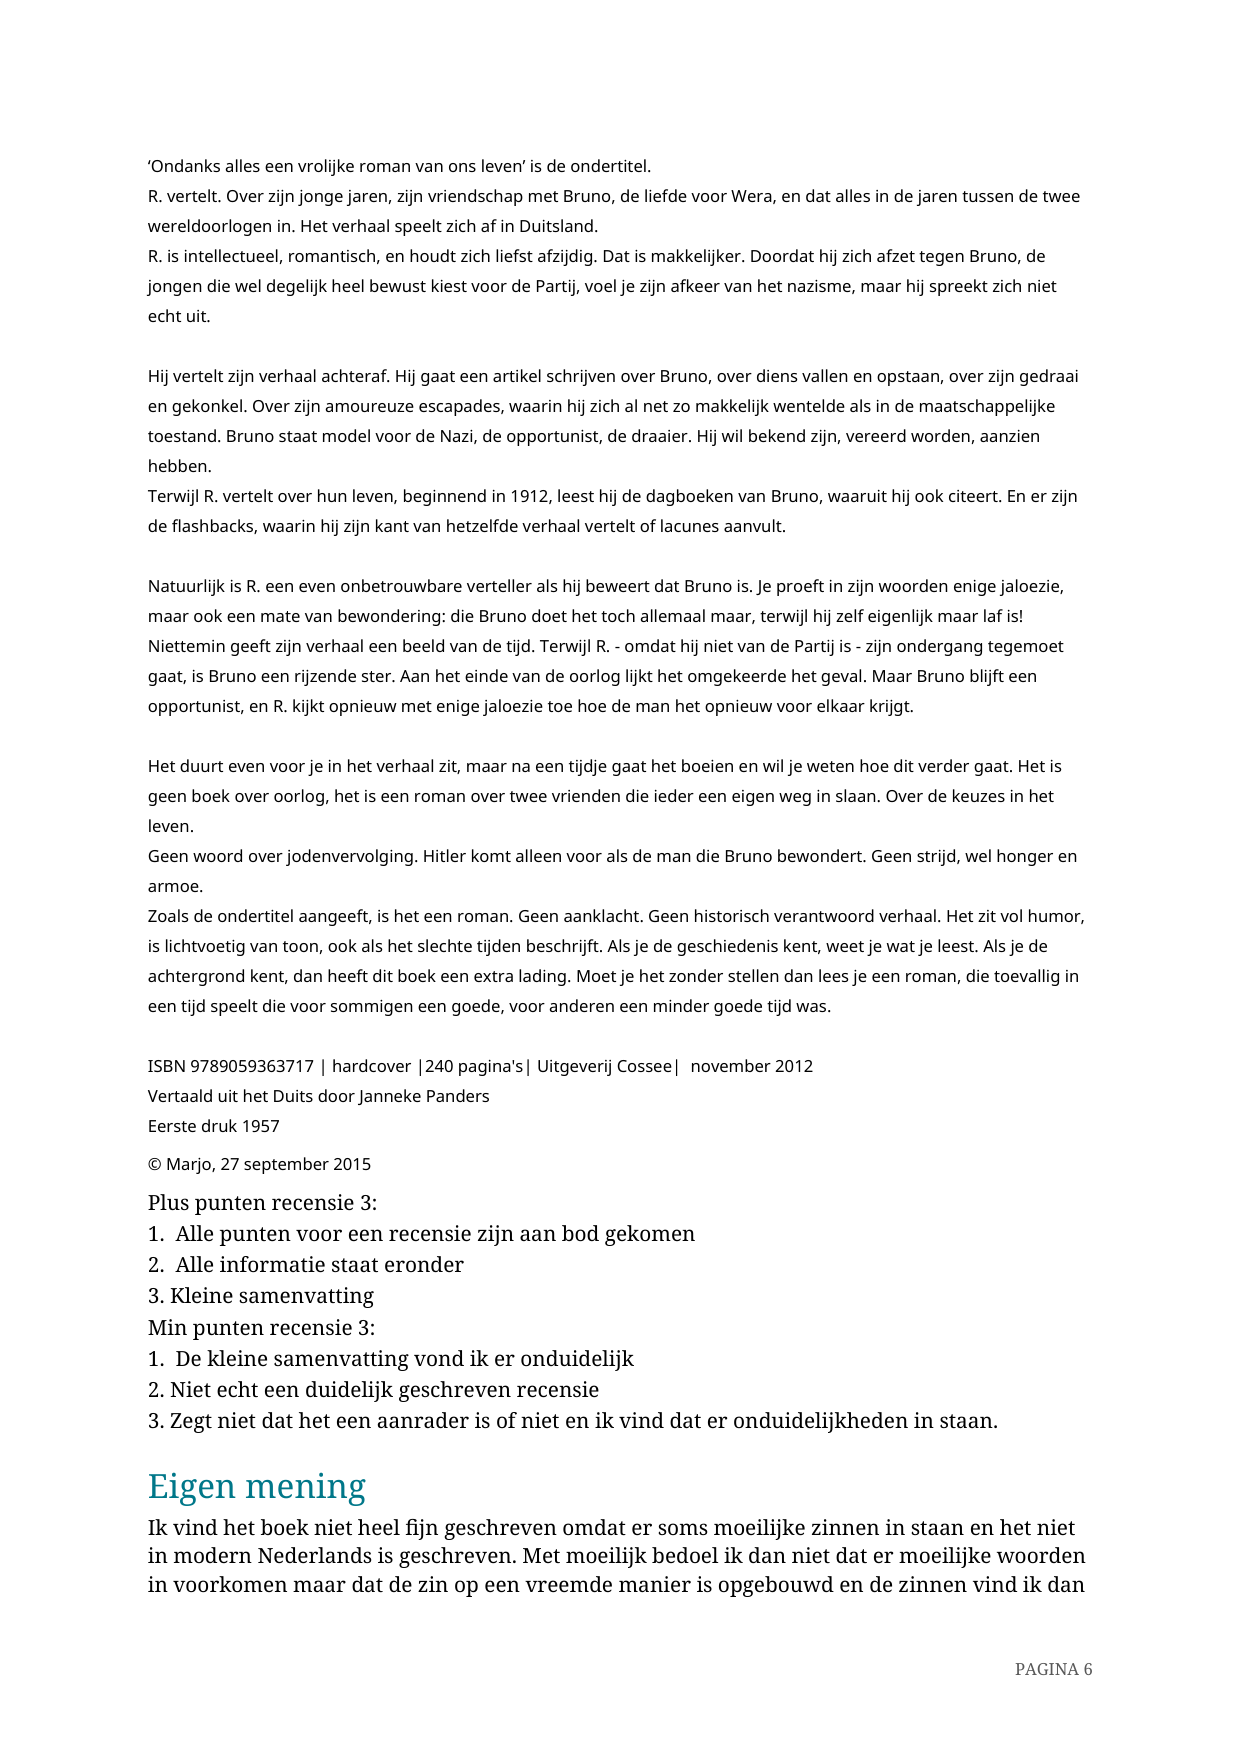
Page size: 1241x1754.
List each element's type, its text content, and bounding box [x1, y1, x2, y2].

text R. vertelt. Over zijn jonge jaren, zijn vriendschap met Bruno, de liefde voor Wera, en dat alles in de jaren tussen de twee wereldoorlogen in. Het verhaal speelt zich af in Duitsland. R. is intellectueel, romantisch, en houdt zich liefst afzijdig. Dat is makkelijker. Doordat hij zich afzet tegen Bruno, de jongen die wel degelijk heel bewust kiest voor de Partij, voel je zijn afkeer van het nazisme, maar hij spreekt zich niet echt uit. [148, 178, 1093, 328]
text Natuurlijk is R. een even onbetrouwbare verteller als hij beweert dat Bruno is. Je proeft in zijn woorden enige jaloezie, maar ook een mate van bewondering: die Bruno doet het toch allemaal maar, terwijl hij zelf eigenlijk maar laf is! Niettemin geeft zijn verhaal een beeld van de tijd. Terwijl R. - omdat hij niet van de Partij is - zijn ondergang tegemoet gaat, is Bruno een rijzende ster. Aan het einde van de oorlog lijkt het omgekeerde het geval. Maar Bruno blijft een opportunist, en R. kijkt opnieuw met enige jaloezie toe hoe de man het opnieuw voor elkaar krijgt. [148, 538, 1093, 718]
text © Marjo, 27 september 2015 [148, 1145, 1093, 1175]
subtitle Eigen mening [148, 1463, 1093, 1508]
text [148, 1513, 1093, 1598]
text Het duurt even voor je in het verhaal zit, maar na een tijdje gaat het boeien en wil je weten hoe dit verder gaat. Het is geen boek over oorlog, het is een roman over twee vrienden die ieder een eigen weg in slaan. Over de keuzes in het leven. Geen woord over jodenvervolging. Hitler komt alleen voor als de man die Bruno bewondert. Geen strijd, wel honger en armoe. [148, 718, 1093, 898]
text ISBN 9789059363717 | hardcover |240 pagina's| Uitgeverij Cossee| november 2012 Vertaald uit het Duits door Janneke Panders Eerste druk 1957 [148, 1018, 1093, 1138]
text ‘Ondanks alles een vrolijke roman van ons leven’ is de ondertitel. [148, 148, 1093, 178]
text Zoals de ondertitel aangeeft, is het een roman. Geen aanklacht. Geen historisch verantwoord verhaal. Het zit vol humor, is lichtvoetig van toon, ook als het slechte tijden beschrijft. Als je de geschiedenis kent, weet je wat je leest. Als je de achtergrond kent, dan heeft dit boek een extra lading. Moet je het zonder stellen dan lees je een roman, die toevallig in een tijd speelt die voor sommigen een goede, voor anderen een minder goede tijd was. [148, 898, 1093, 1018]
text Hij vertelt zijn verhaal achteraf. Hij gaat een artikel schrijven over Bruno, over diens vallen en opstaan, over zijn gedraai en gekonkel. Over zijn amoureuze escapades, waarin hij zich al net zo makkelijk wentelde als in de maatschappelijke toestand. Bruno staat model voor de Nazi, de opportunist, de draaier. Hij wil bekend zijn, vereerd worden, aanzien hebben. Terwijl R. vertelt over hun leven, beginnend in 1912, leest hij de dagboeken van Bruno, waaruit hij ook citeert. En er zijn de flashbacks, waarin hij zijn kant van hetzelfde verhaal vertelt of lacunes aanvult. [148, 328, 1093, 538]
text Plus punten recensie 3: 1. Alle punten voor een recensie zijn aan bod gekomen 2. Alle informatie staat eronder 3. Kleine samenvatting Min punten recensie 3: 1. De kleine samenvatting vond ik er onduidelijk 2. Niet echt een duidelijk geschreven recensie 3. Zegt niet dat het een aanrader is of niet en ik vind dat er onduidelijkheden in staan. [148, 1188, 1093, 1435]
